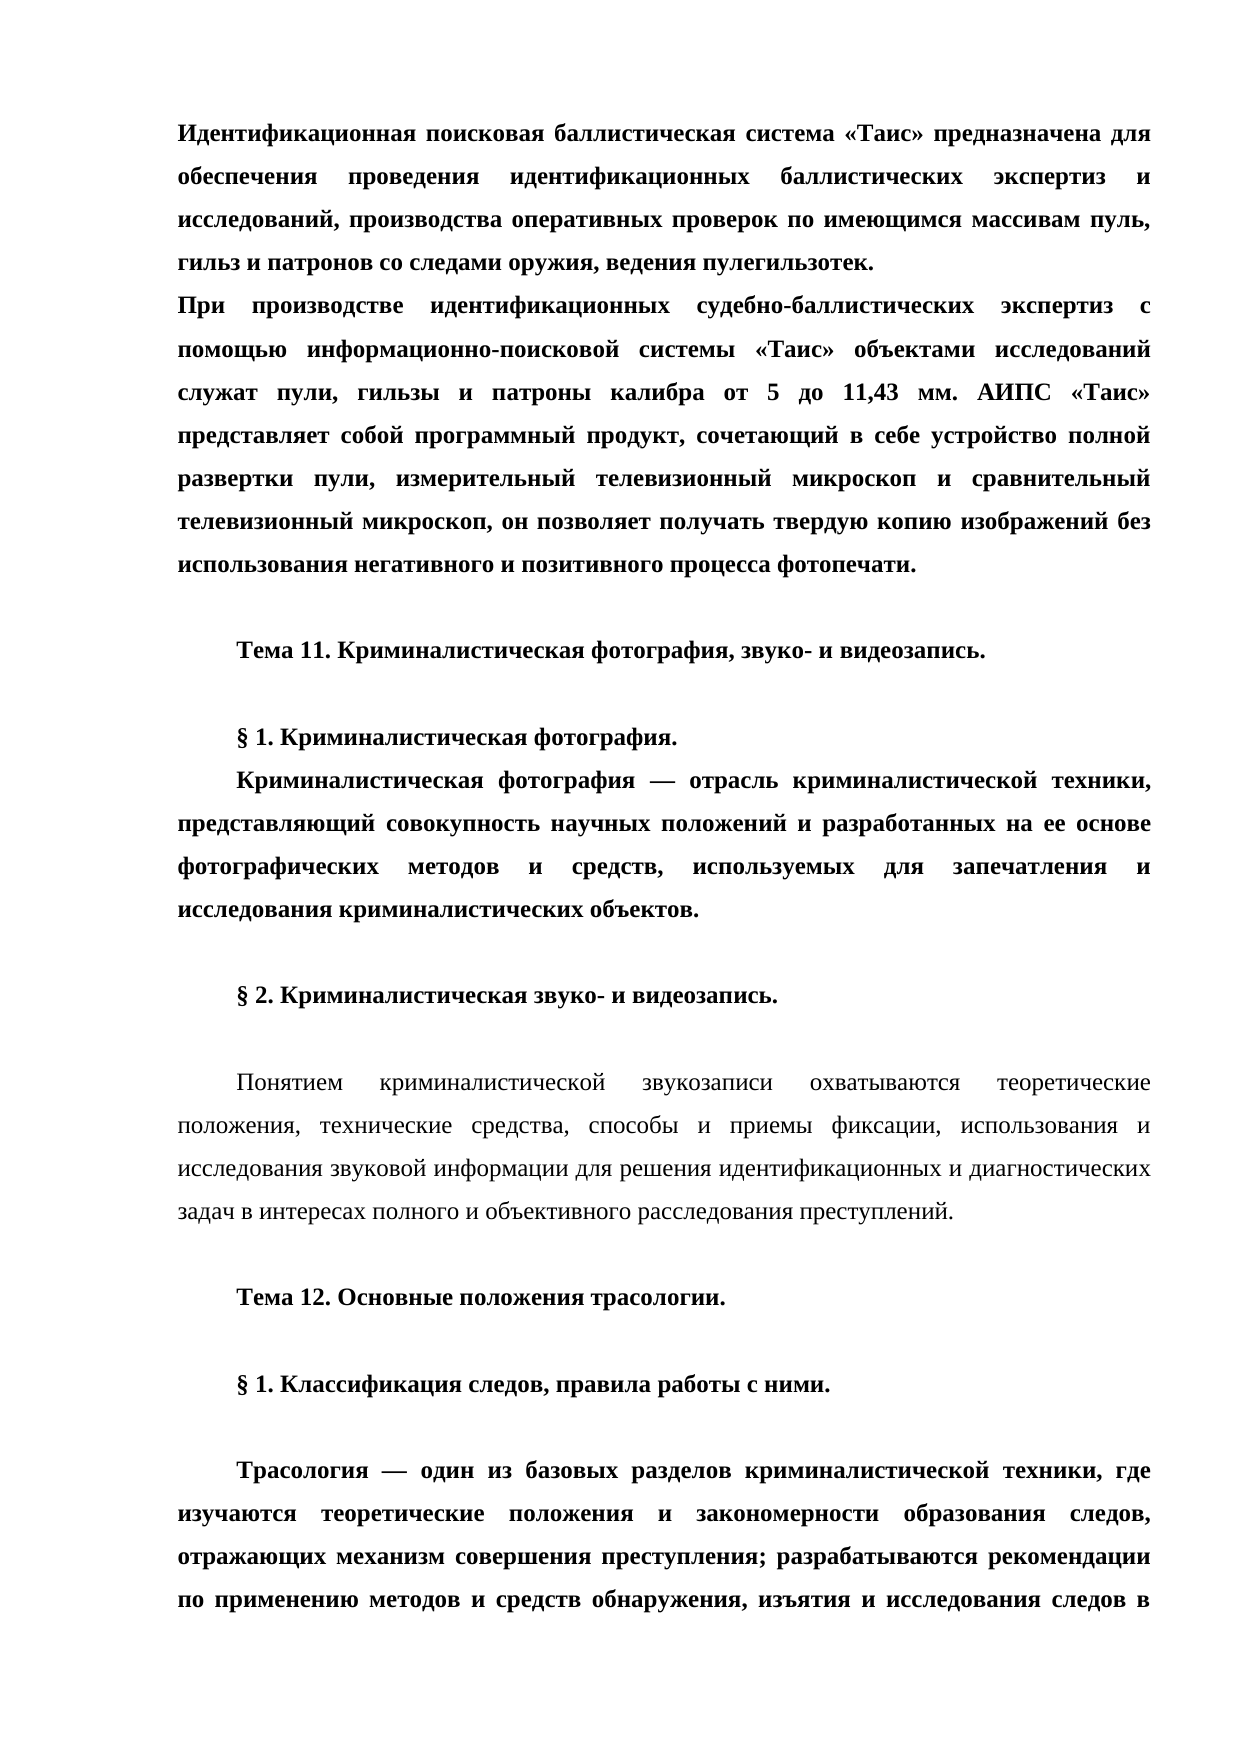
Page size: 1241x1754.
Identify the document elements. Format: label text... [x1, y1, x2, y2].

subtitle Тема 11. Криминалистическая фотография, звуко- и видеозапись. [177, 636, 1152, 664]
text Криминалистическая фотография — отрасль криминалистической техники, представляющий совокупность научных положений и разработанных на ее основе фотографических методов и средств, используемых для запечатления и исследования криминалистических объектов. [177, 765, 1152, 923]
subtitle Тема 12. Основные положения трасологии. [177, 1282, 1152, 1311]
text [177, 1455, 1152, 1613]
subtitle § 1. Классификация следов, правила работы с ними. [177, 1369, 1152, 1397]
subtitle § 2. Криминалистическая звуко- и видеозапись. [177, 981, 1152, 1009]
text Идентификационная поисковая баллистическая система «Таис» предназначена для обеспечения проведения идентификационных баллистических экспертиз и исследований, производства оперативных проверок по имеющимся массивам пуль, гильз и патронов со следами оружия, ведения пулегильзотек. [177, 118, 1152, 276]
text При производстве идентификационных судебно-баллистических экспертиз с помощью информационно-поисковой системы «Таис» объектами исследований служат пули, гильзы и патроны калибра от 5 до 11,43 мм. АИПС «Таис» представляет собой программный продукт, сочетающий в себе устройство полной развертки пули, измерительный телевизионный микроскоп и сравнительный телевизионный микроскоп, он позволяет получать твердую копию изображений без использования негативного и позитивного процесса фотопечати. [177, 291, 1152, 578]
subtitle § 1. Криминалистическая фотография. [177, 722, 1152, 751]
text Понятием криминалистической звукозаписи охватываются теоретические положения, технические средства, способы и приемы фиксации, использования и исследования звуковой информации для решения идентификационных и диагностических задач в интересах полного и объективного расследования преступлений. [177, 1067, 1152, 1225]
